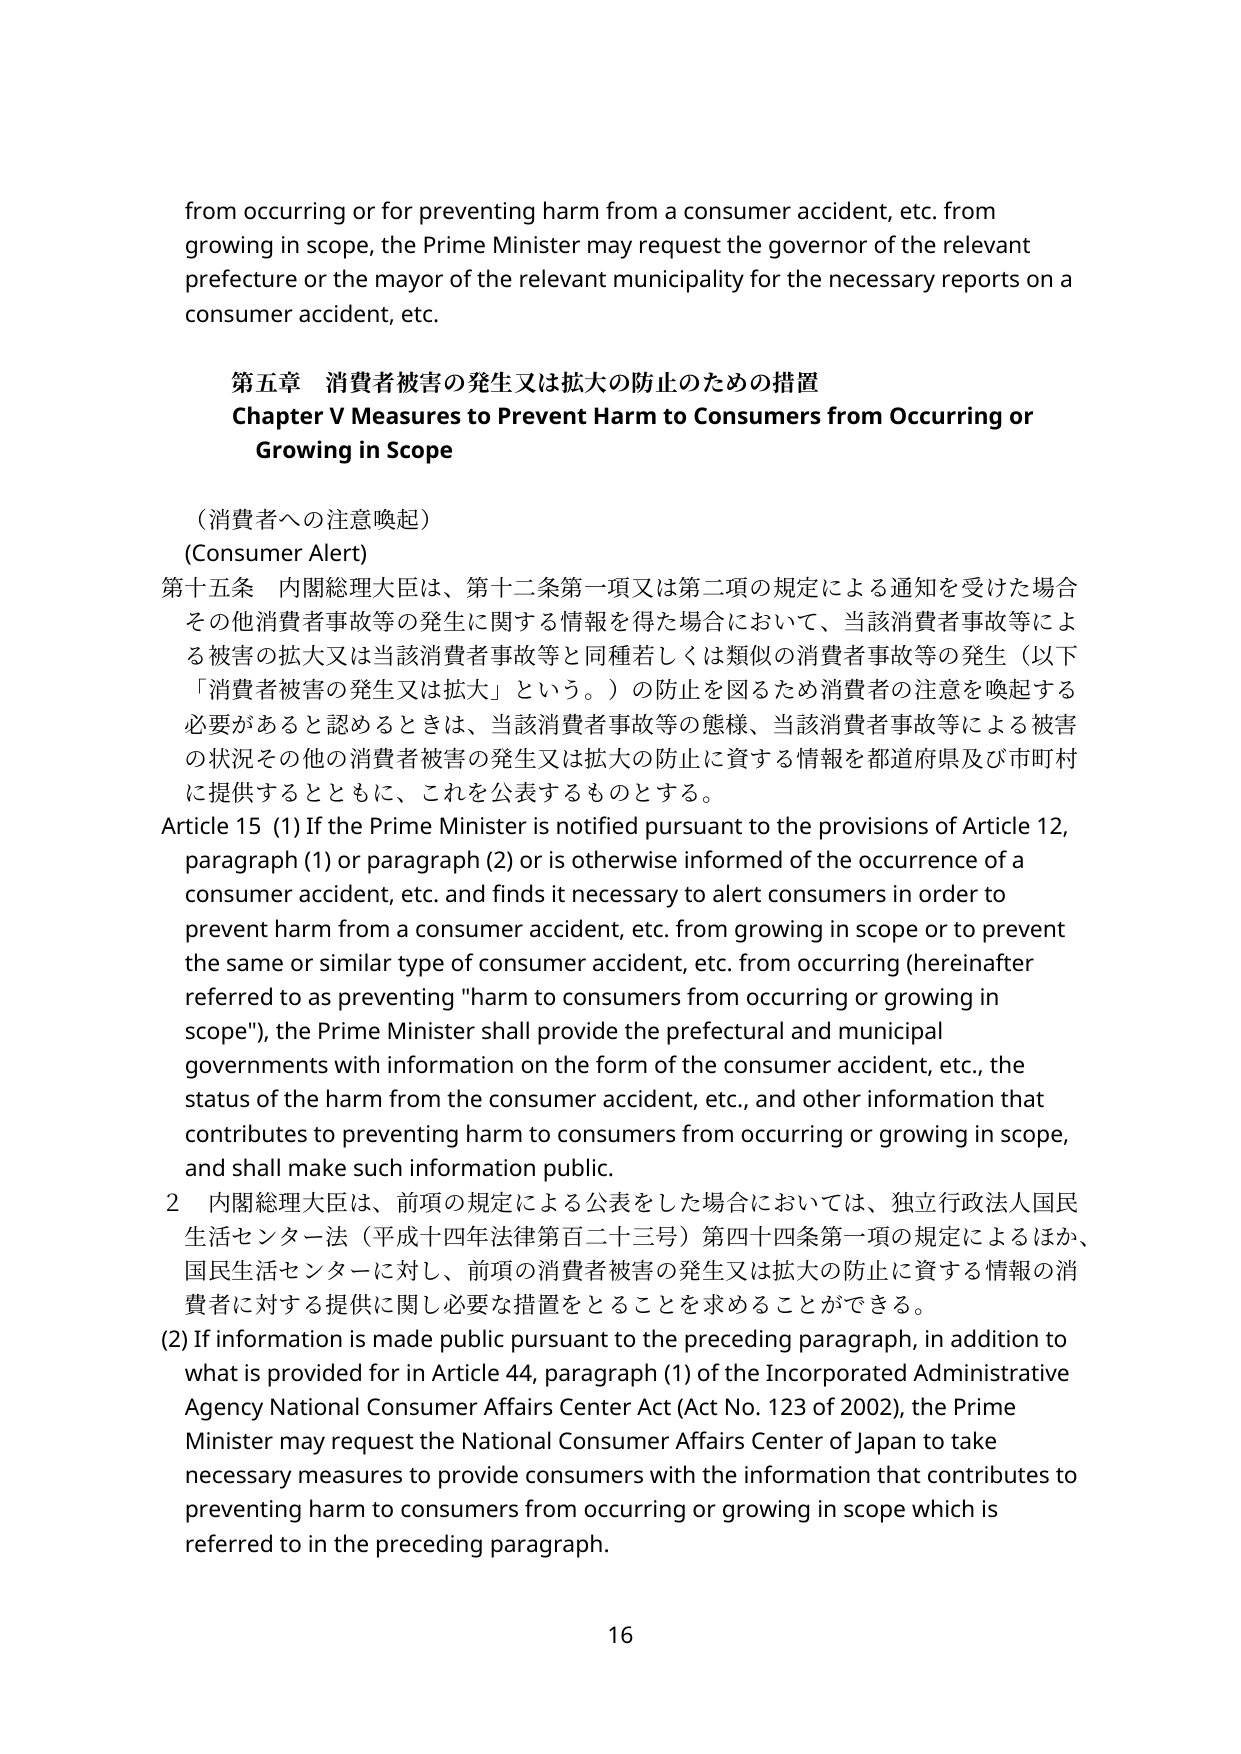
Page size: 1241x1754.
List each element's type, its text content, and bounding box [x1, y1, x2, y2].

text Chapter V Measures to Prevent Harm to Consumers from Occurring or Growing in Scope [230, 399, 1079, 467]
text (Consumer Alert) [184, 535, 1079, 569]
text (2) If information is made public pursuant to the preceding paragraph, in addition to what is provided for in Article 44, paragraph (1) of the Incorporated Administrative Agency National Consumer Affairs Center Act (Act No. 123 of 2002), the Prime Minister may request the National Consumer Affairs Center of Japan to take necessary measures to provide consumers with the information that contributes to preventing harm to consumers from occurring or growing in scope which is referred to in the preceding paragraph. [161, 1321, 1079, 1560]
text ２ 内閣総理大臣は、前項の規定による公表をした場合においては、独立行政法人国民生活センター法（平成十四年法律第百二十三号）第四十四条第一項の規定によるほか、国民生活センターに対し、前項の消費者被害の発生又は拡大の防止に資する情報の消費者に対する提供に関し必要な措置をとることを求めることができる。 [161, 1184, 1079, 1321]
text 第十五条 内閣総理大臣は、第十二条第一項又は第二項の規定による通知を受けた場合その他消費者事故等の発生に関する情報を得た場合において、当該消費者事故等による被害の拡大又は当該消費者事故等と同種若しくは類似の消費者事故等の発生（以下「消費者被害の発生又は拡大」という。）の防止を図るため消費者の注意を喚起する必要があると認めるときは、当該消費者事故等の態様、当該消費者事故等による被害の状況その他の消費者被害の発生又は拡大の防止に資する情報を都道府県及び市町村に提供するとともに、これを公表するものとする。 [161, 569, 1079, 809]
text 第五章 消費者被害の発生又は拡大の防止のための措置 [230, 364, 1079, 399]
text （消費者への注意喚起） [184, 501, 1079, 535]
text Article 15 (1) If the Prime Minister is notified pursuant to the provisions of Article 12, paragraph (1) or paragraph (2) or is otherwise informed of the occurrence of a consumer accident, etc. and finds it necessary to alert consumers in order to prevent harm from a consumer accident, etc. from growing in scope or to prevent the same or similar type of consumer accident, etc. from occurring (hereinafter referred to as preventing "harm to consumers from occurring or growing in scope"), the Prime Minister shall provide the prefectural and municipal governments with information on the form of the consumer accident, etc., the status of the harm from the consumer accident, etc., and other information that contributes to preventing harm to consumers from occurring or growing in scope, and shall make such information public. [161, 809, 1079, 1184]
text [161, 194, 1079, 330]
